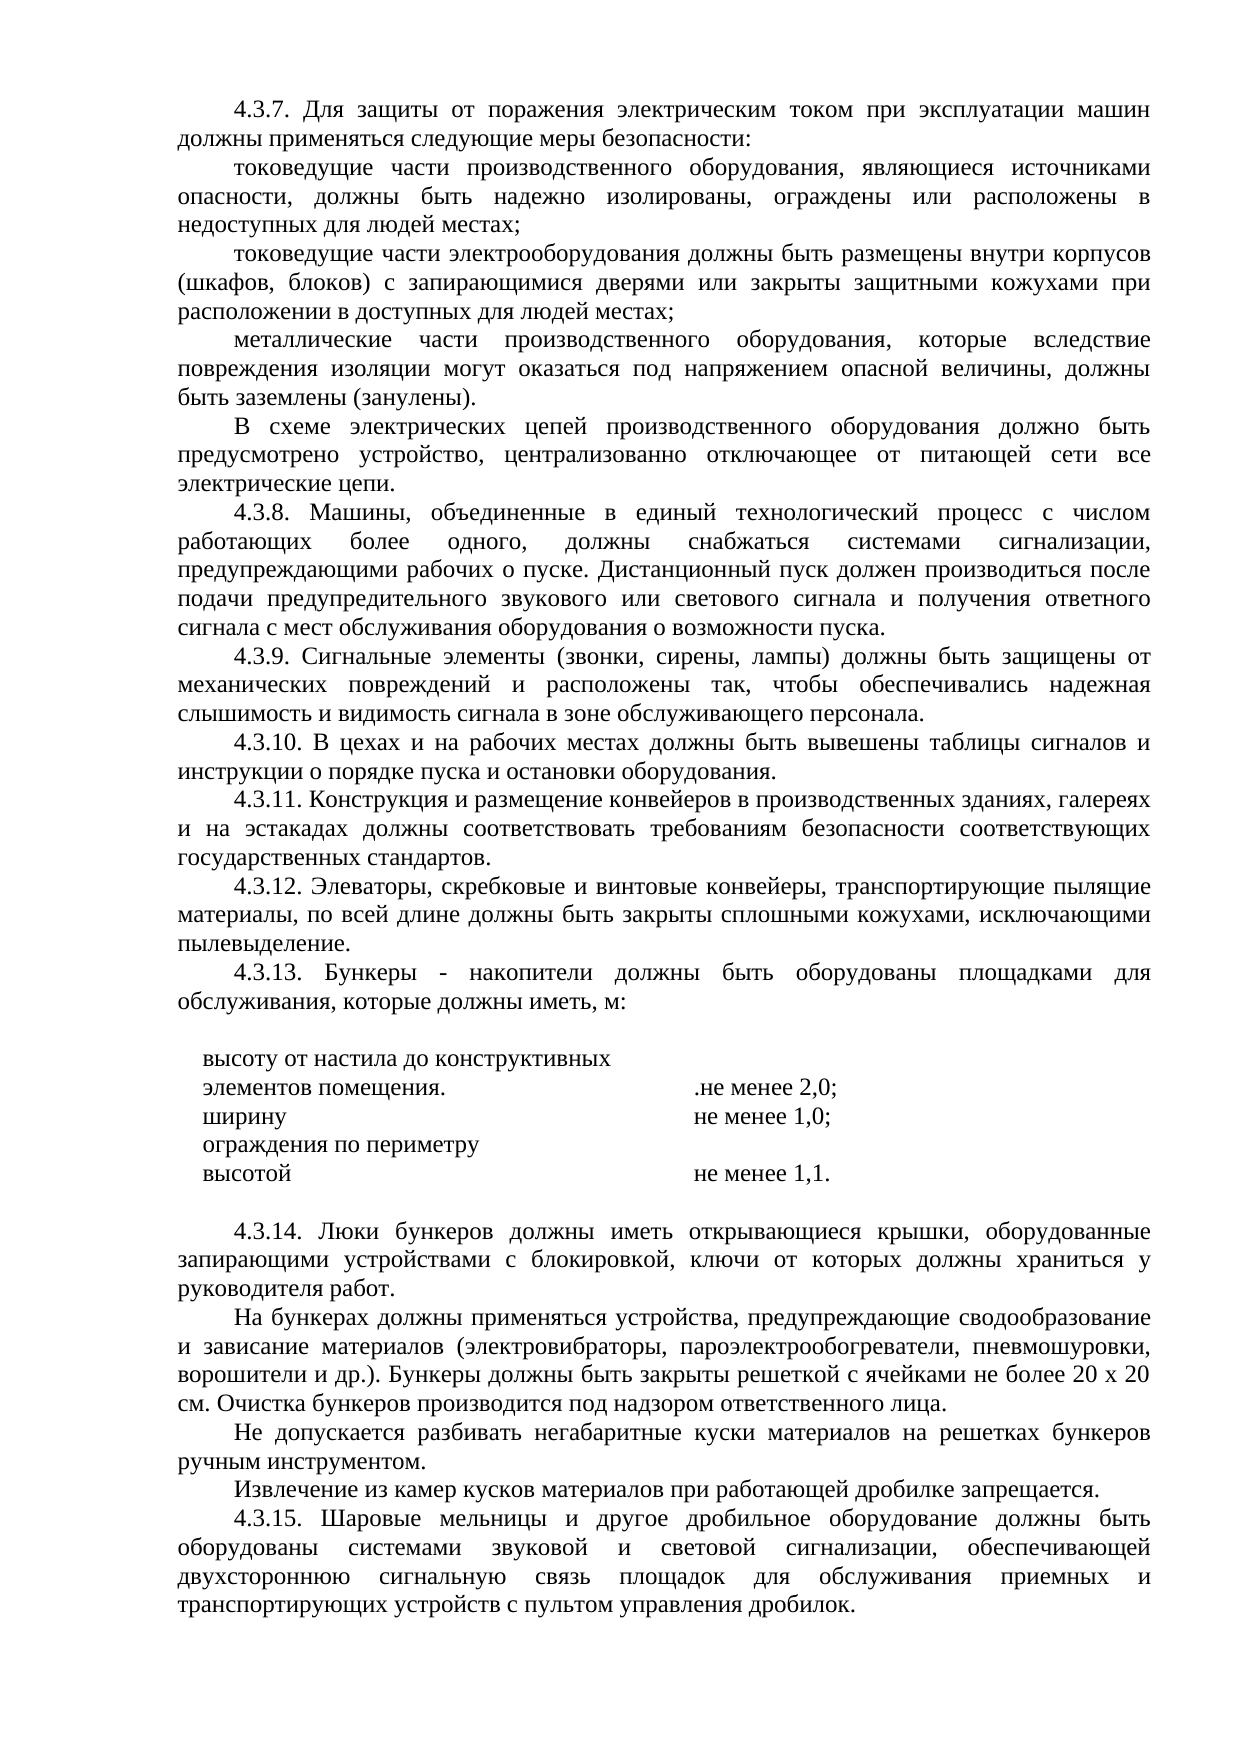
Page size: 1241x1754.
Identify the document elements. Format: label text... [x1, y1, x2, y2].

text Не допускается разбивать негабаритные куски материалов на решетках бункеров ручным инструментом. [177, 1417, 1152, 1474]
text 4.3.14. Люки бункеров должны иметь открывающиеся крышки, оборудованные запирающими устройствами с блокировкой, ключи от которых должны храниться у руководителя работ. [177, 1216, 1152, 1302]
text В схеме электрических цепей производственного оборудования должно быть предусмотрено устройство, централизованно отключающее от питающей сети все электрические цепи. [177, 411, 1152, 497]
text 4.3.15. Шаровые мельницы и другое дробильное оборудование должны быть оборудованы системами звуковой и световой сигнализации, обеспечивающей двухстороннюю сигнальную связь площадок для обслуживания приемных и транспортирующих устройств с пультом управления дробилок. [177, 1503, 1152, 1618]
text 4.3.8. Машины, объединенные в единый технологический процесс с числом работающих более одного, должны снабжаться системами сигнализации, предупреждающими рабочих о пуске. Дистанционный пуск должен производиться после подачи предупредительного звукового или светового сигнала и получения ответного сигнала с мест обслуживания оборудования о возможности пуска. [177, 497, 1152, 641]
text токоведущие части производственного оборудования, являющиеся источниками опасности, должны быть надежно изолированы, ограждены или расположены в недоступных для людей местах; [177, 152, 1152, 238]
text Извлечение из камер кусков материалов при работающей дробилке запрещается. [177, 1474, 1152, 1503]
text 4.3.10. В цехах и на рабочих местах должны быть вывешены таблицы сигналов и инструкции о порядке пуска и остановки оборудования. [177, 727, 1152, 784]
text 4.3.12. Элеваторы, скребковые и винтовые конвейеры, транспортирующие пылящие материалы, по всей длине должны быть закрыты сплошными кожухами, исключающими пылевыделение. [177, 871, 1152, 957]
text 4.3.13. Бункеры - накопители должны быть оборудованы площадками для обслуживания, которые должны иметь, м: [177, 957, 1152, 1014]
text ограждения по периметру [177, 1129, 1152, 1158]
text элементов помещения. .не менее 2,0; [177, 1072, 1152, 1101]
text На бункерах должны применяться устройства, предупреждающие сводообразование и зависание материалов (электровибраторы, пароэлектрообогреватели, пневмошуровки, ворошители и др.). Бункеры должны быть закрыты решеткой с ячейками не более 20 x . Очистка бункеров производится под надзором ответственного лица. [177, 1302, 1152, 1417]
text металлические части производственного оборудования, которые вследствие повреждения изоляции могут оказаться под напряжением опасной величины, должны быть заземлены (занулены). [177, 324, 1152, 411]
text высотой не менее 1,1. [177, 1158, 1152, 1187]
text 4.3.9. Сигнальные элементы (звонки, сирены, лампы) должны быть защищены от механических повреждений и расположены так, чтобы обеспечивались надежная слышимость и видимость сигнала в зоне обслуживающего персонала. [177, 641, 1152, 727]
text токоведущие части электрооборудования должны быть размещены внутри корпусов (шкафов, блоков) с запирающимися дверями или закрыты защитными кожухами при расположении в доступных для людей местах; [177, 238, 1152, 324]
text ширину не менее 1,0; [177, 1101, 1152, 1129]
text высоту от настила до конструктивных [177, 1043, 1152, 1072]
text 4.3.7. Для защиты от поражения электрическим током при эксплуатации машин должны применяться следующие меры безопасности: [177, 94, 1152, 152]
text 4.3.11. Конструкция и размещение конвейеров в производственных зданиях, галереях и на эстакадах должны соответствовать требованиям безопасности соответствующих государственных стандартов. [177, 784, 1152, 871]
